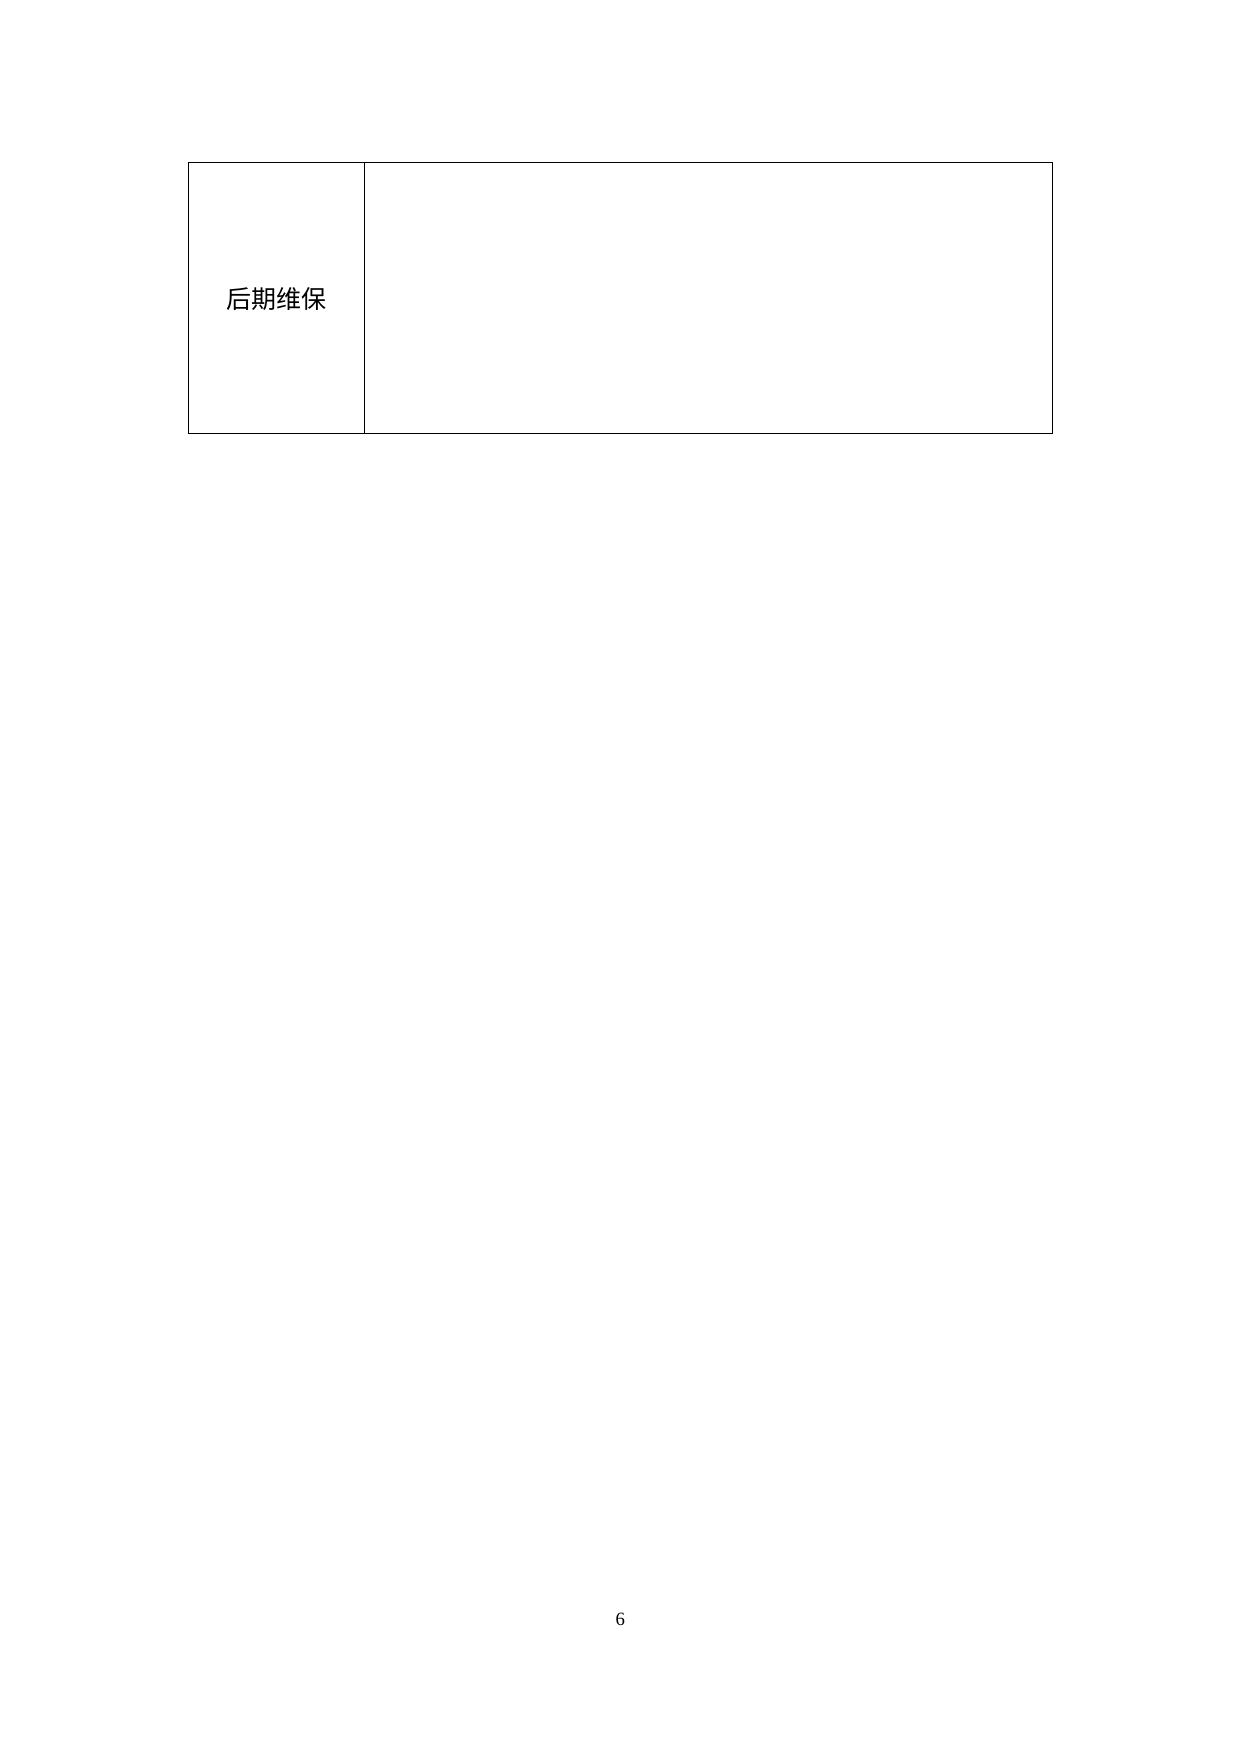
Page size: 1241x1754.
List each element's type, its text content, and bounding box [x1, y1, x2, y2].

table_cell [365, 163, 1052, 433]
table_cell 后期维保 [189, 163, 364, 433]
